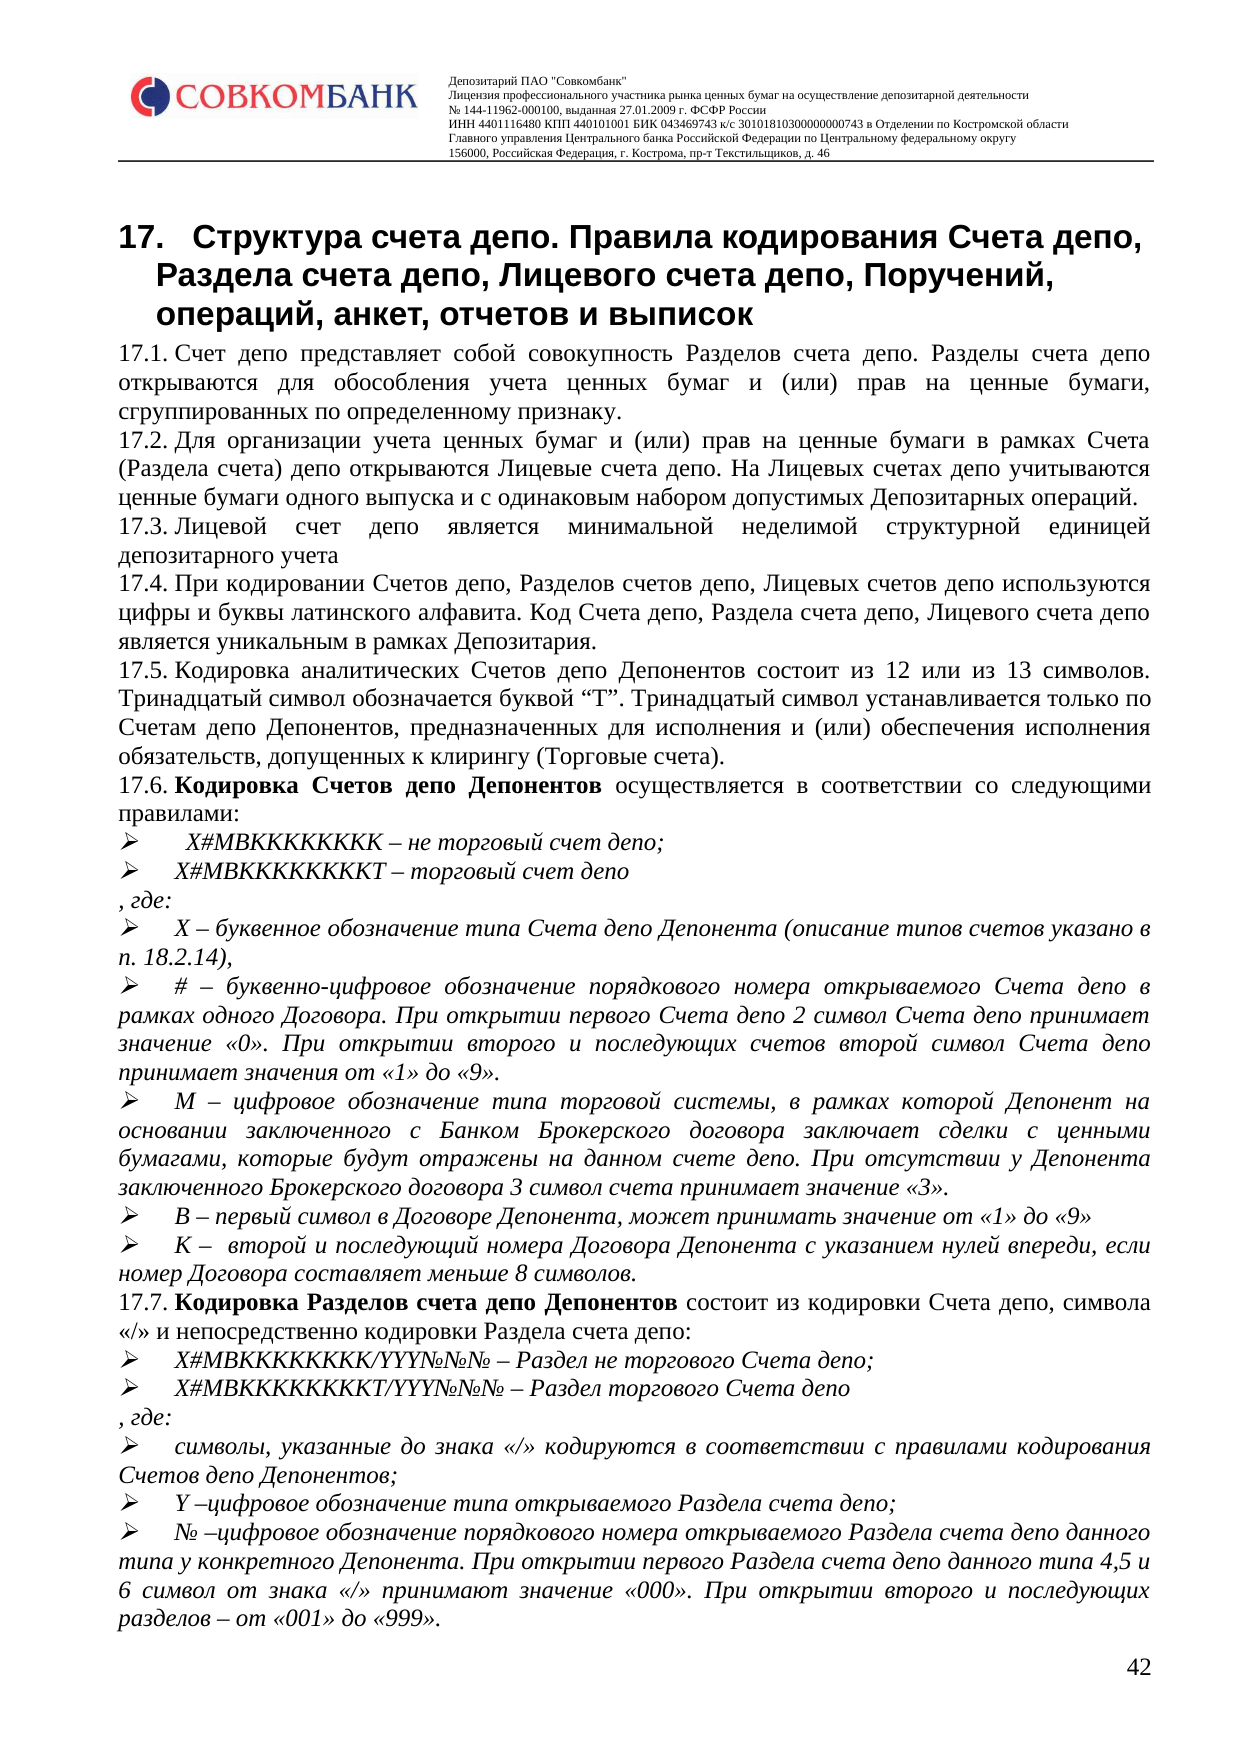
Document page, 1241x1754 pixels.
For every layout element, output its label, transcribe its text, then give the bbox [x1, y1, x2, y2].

list X#MBKKKKKKKK/YYY№№№ – Раздел не торгового Счета депо; [118, 1345, 1152, 1373]
list # – буквенно-цифровое обозначение порядкового номера открываемого Счета депо в рамках одного Договора. При открытии первого Счета депо 2 символ Счета депо принимает значение «0». При открытии второго и последующих счетов второй символ Счета депо принимает значения от «1» до «9». [118, 971, 1152, 1086]
list Счет депо представляет собой совокупность Разделов счета депо. Разделы счета депо открываются для обособления учета ценных бумаг и (или) прав на ценные бумаги, сгруппированных по определенному признаку. [118, 338, 1152, 425]
list Y –цифровое обозначение типа открываемого Раздела счета депо; [118, 1488, 1152, 1517]
list Кодировка Счетов депо Депонентов осуществляется в соответствии со следующими правилами: [118, 770, 1152, 827]
list М – цифровое обозначение типа торговой системы, в рамках которой Депонент на основании заключенного с Банком Брокерского договора заключает сделки с ценными бумагами, которые будут отражены на данном счете депо. При отсутствии у Депонента заключенного Брокерского договора 3 символ счета принимает значение «3». [118, 1086, 1152, 1201]
list Кодировка аналитических Счетов депо Депонентов состоит из 12 или из 13 символов. Тринадцатый символ обозначается буквой “T”. Тринадцатый символ устанавливается только по Счетам депо Депонентов, предназначенных для исполнения и (или) обеспечения исполнения обязательств, допущенных к клирингу (Торговые счета). [118, 655, 1152, 770]
list Для организации учета ценных бумаг и (или) прав на ценные бумаги в рамках Счета (Раздела счета) депо открываются Лицевые счета депо. На Лицевых счетах депо учитываются ценные бумаги одного выпуска и с одинаковым набором допустимых Депозитарных операций. [118, 425, 1152, 511]
list № –цифровое обозначение порядкового номера открываемого Раздела счета депо данного типа у конкретного Депонента. При открытии первого Раздела счета депо данного типа 4,5 и 6 символ от знака «/» принимают значение «000». При открытии второго и последующих разделов – от «001» до «999». [118, 1517, 1152, 1632]
list X#MBKKKKKKKKT – торговый счет депо [118, 856, 1152, 885]
picture [129, 73, 419, 119]
list X – буквенное обозначение типа Счета депо Депонента (описание типов счетов указано в п. 18.2.14), [118, 913, 1152, 971]
list Кодировка Разделов счета депо Депонентов состоит из кодировки Счета депо, символа «/» и непосредственно кодировки Раздела счета депо: [118, 1287, 1152, 1345]
list X#MBKKKKKKKK – не торговый счет депо; [118, 827, 1152, 856]
list К – второй и последующий номера Договора Депонента с указанием нулей впереди, если номер Договора составляет меньше 8 символов. [118, 1230, 1152, 1287]
text , где: [118, 885, 1152, 913]
text , где: [118, 1402, 1152, 1431]
list B – первый символ в Договоре Депонента, может принимать значение от «1» до «9» [118, 1201, 1152, 1230]
list X#MBKKKKKKKKT/YYY№№№ – Раздел торгового Счета депо [118, 1373, 1152, 1402]
list При кодировании Счетов депо, Разделов счетов депо, Лицевых счетов депо используются цифры и буквы латинского алфавита. Код Счета депо, Раздела счета депо, Лицевого счета депо является уникальным в рамках Депозитария. [118, 568, 1152, 655]
list Лицевой счет депо является минимальной неделимой структурной единицей депозитарного учета [118, 511, 1152, 568]
subtitle Структура счета депо. Правила кодирования Счета депо, Раздела счета депо, Лицевого счета депо, Поручений, операций, анкет, отчетов и выписок [118, 217, 1152, 332]
list символы, указанные до знака «/» кодируются в соответствии с правилами кодирования Счетов депо Депонентов; [118, 1431, 1152, 1488]
